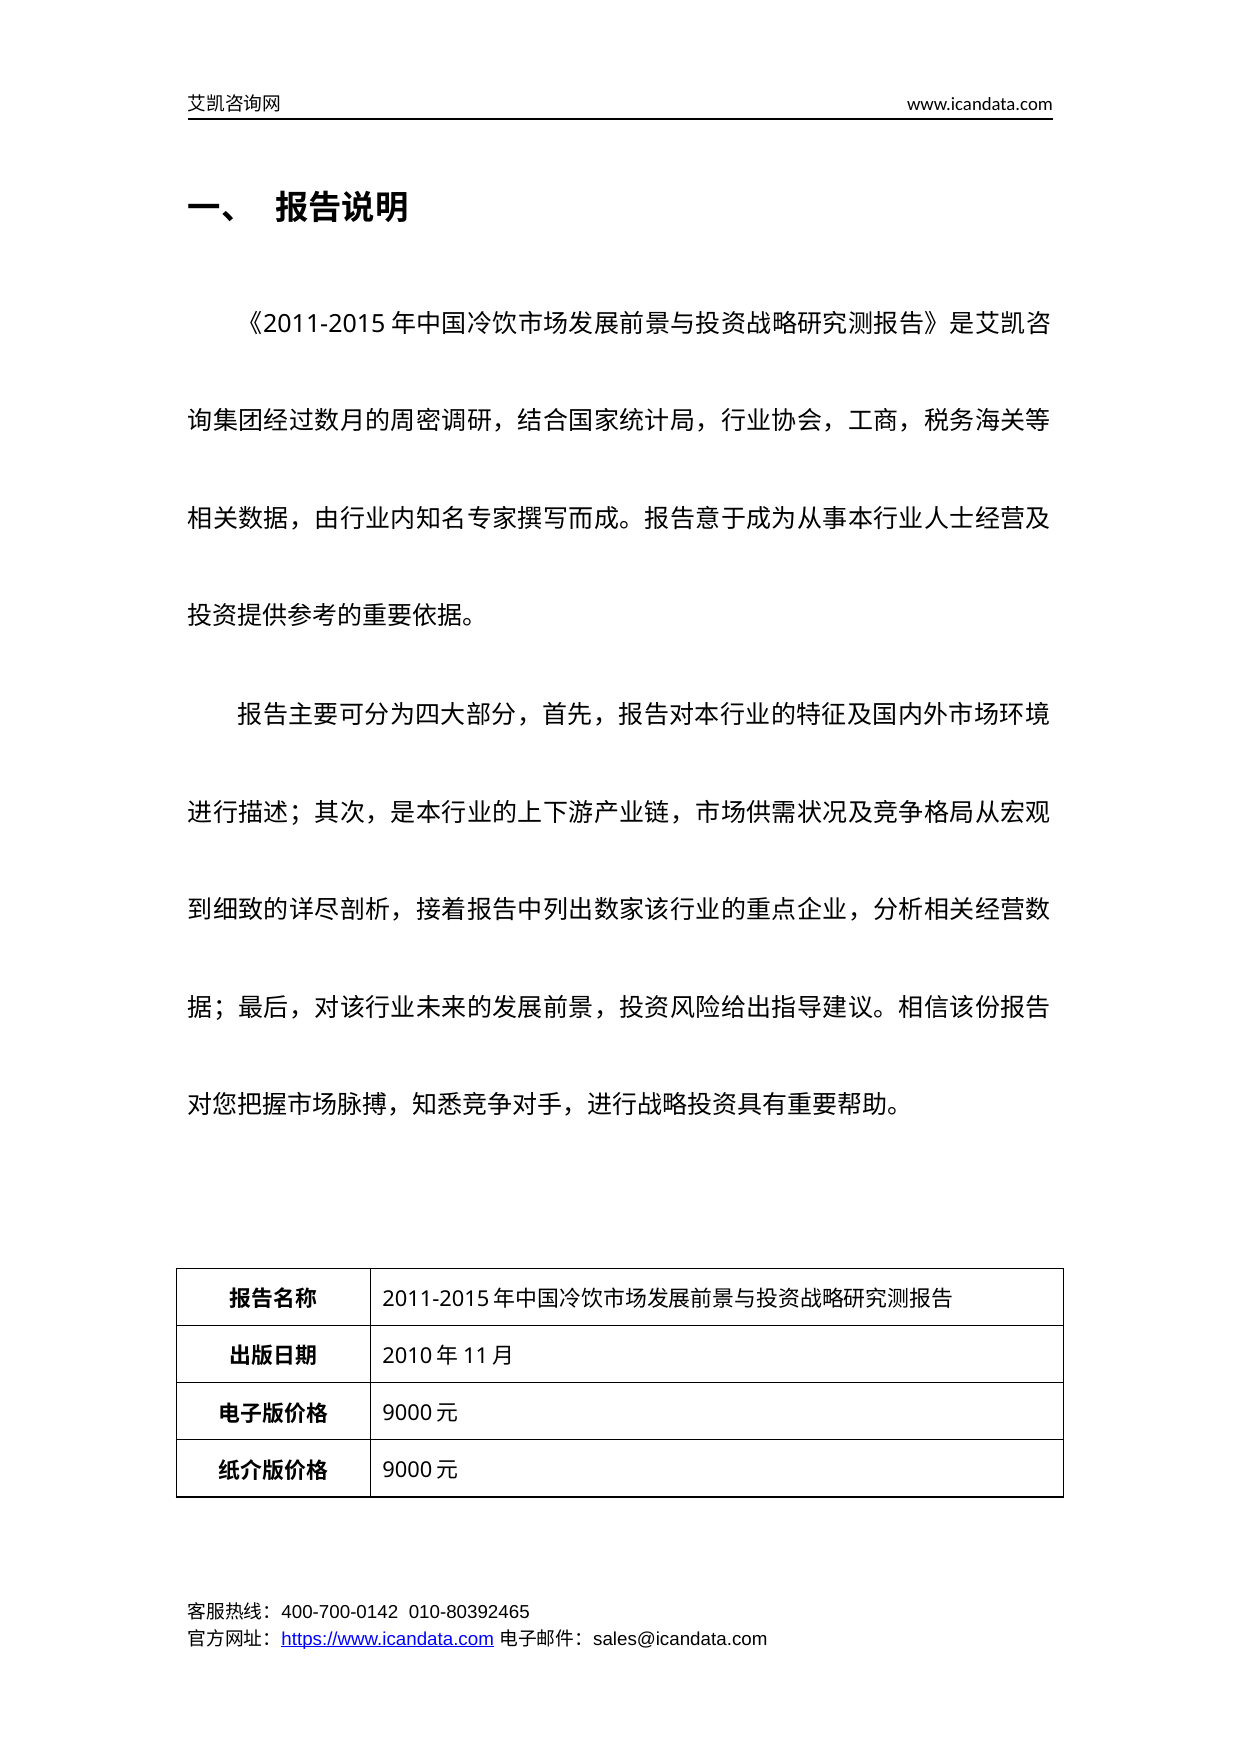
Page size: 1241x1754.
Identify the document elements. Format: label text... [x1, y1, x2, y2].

subtitle 报告说明 [187, 172, 1053, 237]
table_cell 9000元 [371, 1383, 1063, 1439]
table_cell 纸介版价格 [177, 1440, 370, 1496]
text 《2011-2015年中国冷饮市场发展前景与投资战略研究测报告》是艾凯咨询集团经过数月的周密调研，结合国家统计局，行业协会，工商，税务海关等相关数据，由行业内知名专家撰写而成。报告意于成为从事本行业人士经营及投资提供参考的重要依据。 [187, 289, 1053, 646]
table_cell 9000元 [371, 1440, 1063, 1496]
table_header 报告名称 [177, 1269, 370, 1325]
table_cell 电子版价格 [177, 1383, 370, 1439]
table_cell 2010年11月 [371, 1326, 1063, 1382]
text 报告主要可分为四大部分，首先，报告对本行业的特征及国内外市场环境进行描述；其次，是本行业的上下游产业链，市场供需状况及竞争格局从宏观到细致的详尽剖析，接着报告中列出数家该行业的重点企业，分析相关经营数据；最后，对该行业未来的发展前景，投资风险给出指导建议。相信该份报告对您把握市场脉搏，知悉竞争对手，进行战略投资具有重要帮助。 [187, 681, 1053, 1136]
table_header 2011-2015年中国冷饮市场发展前景与投资战略研究测报告 [371, 1269, 1063, 1325]
table_cell 出版日期 [177, 1326, 370, 1382]
